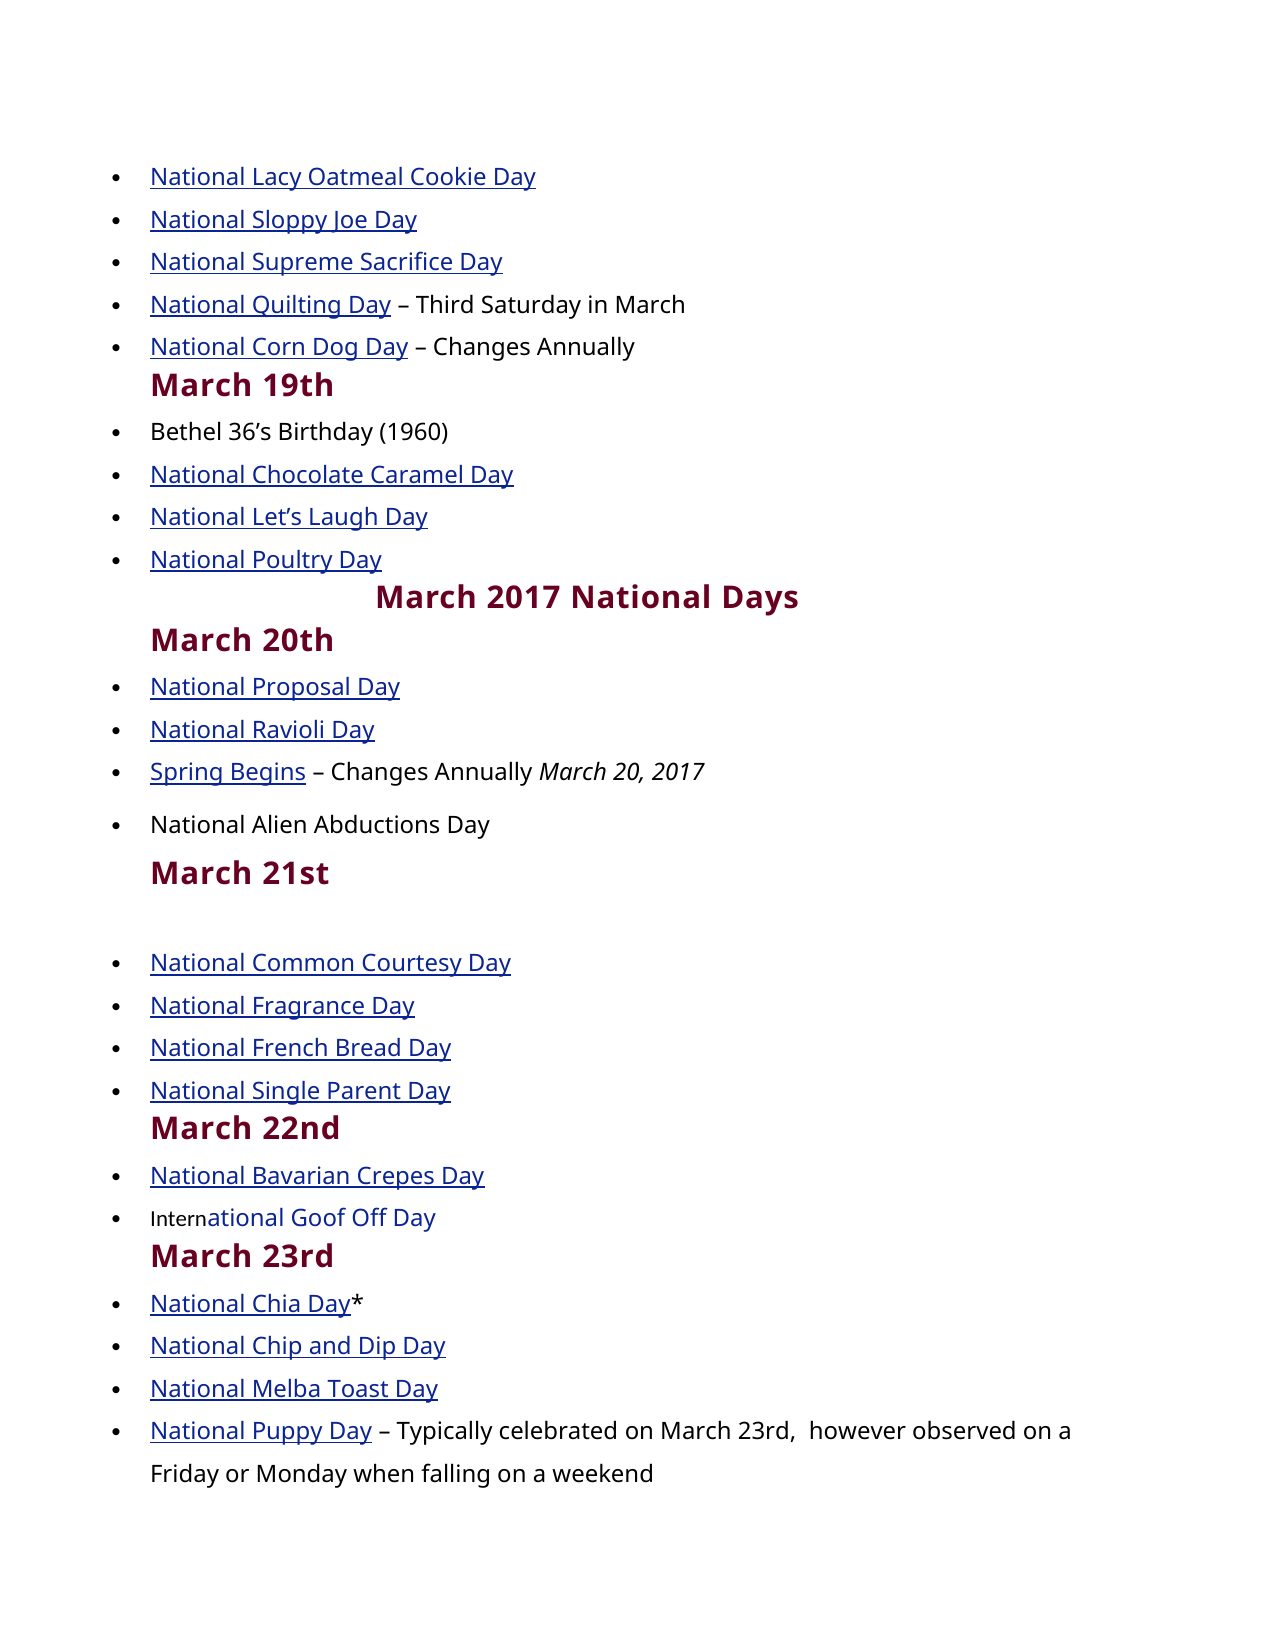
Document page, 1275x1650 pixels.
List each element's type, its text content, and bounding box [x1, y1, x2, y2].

list National Supreme Sacrifice Day [112, 235, 1125, 277]
text March 2017 National Days [300, 575, 1125, 618]
list National Corn Dog Day – Changes Annually [112, 320, 1125, 362]
list Spring Begins – Changes Annually March 20, 2017 [112, 745, 1125, 788]
list National Common Courtesy Day [112, 936, 1125, 979]
list National Puppy Day – Typically celebrated on March 23rd, however observed on a Friday or Monday when falling on a weekend [112, 1404, 1125, 1489]
list National Chip and Dip Day [112, 1319, 1125, 1361]
text March 21st [150, 851, 1125, 894]
list National Sloppy Joe Day [112, 192, 1125, 235]
list National Let’s Laugh Day [112, 490, 1125, 533]
list National Chocolate Caramel Day [112, 448, 1125, 490]
text March 22nd [150, 1106, 1125, 1149]
list International Goof Off Day [112, 1191, 1125, 1234]
list Bethel 36’s Birthday (1960) [112, 405, 1125, 448]
list National Fragrance Day [112, 979, 1125, 1021]
list National Single Parent Day [112, 1064, 1125, 1106]
list National Ravioli Day [112, 703, 1125, 745]
list National Bavarian Crepes Day [112, 1149, 1125, 1191]
list National Quilting Day – Third Saturday in March [112, 277, 1125, 320]
text March 23rd [150, 1234, 1125, 1276]
list National Melba Toast Day [112, 1361, 1125, 1404]
list National Proposal Day [112, 660, 1125, 703]
list National French Bread Day [112, 1021, 1125, 1064]
list National Alien Abductions Day [112, 798, 1125, 841]
text March 19th [150, 362, 1125, 405]
text March 20th [150, 618, 1125, 660]
list National Lacy Oatmeal Cookie Day [112, 150, 1125, 192]
list National Poultry Day [112, 533, 1125, 575]
list National Chia Day* [112, 1276, 1125, 1319]
